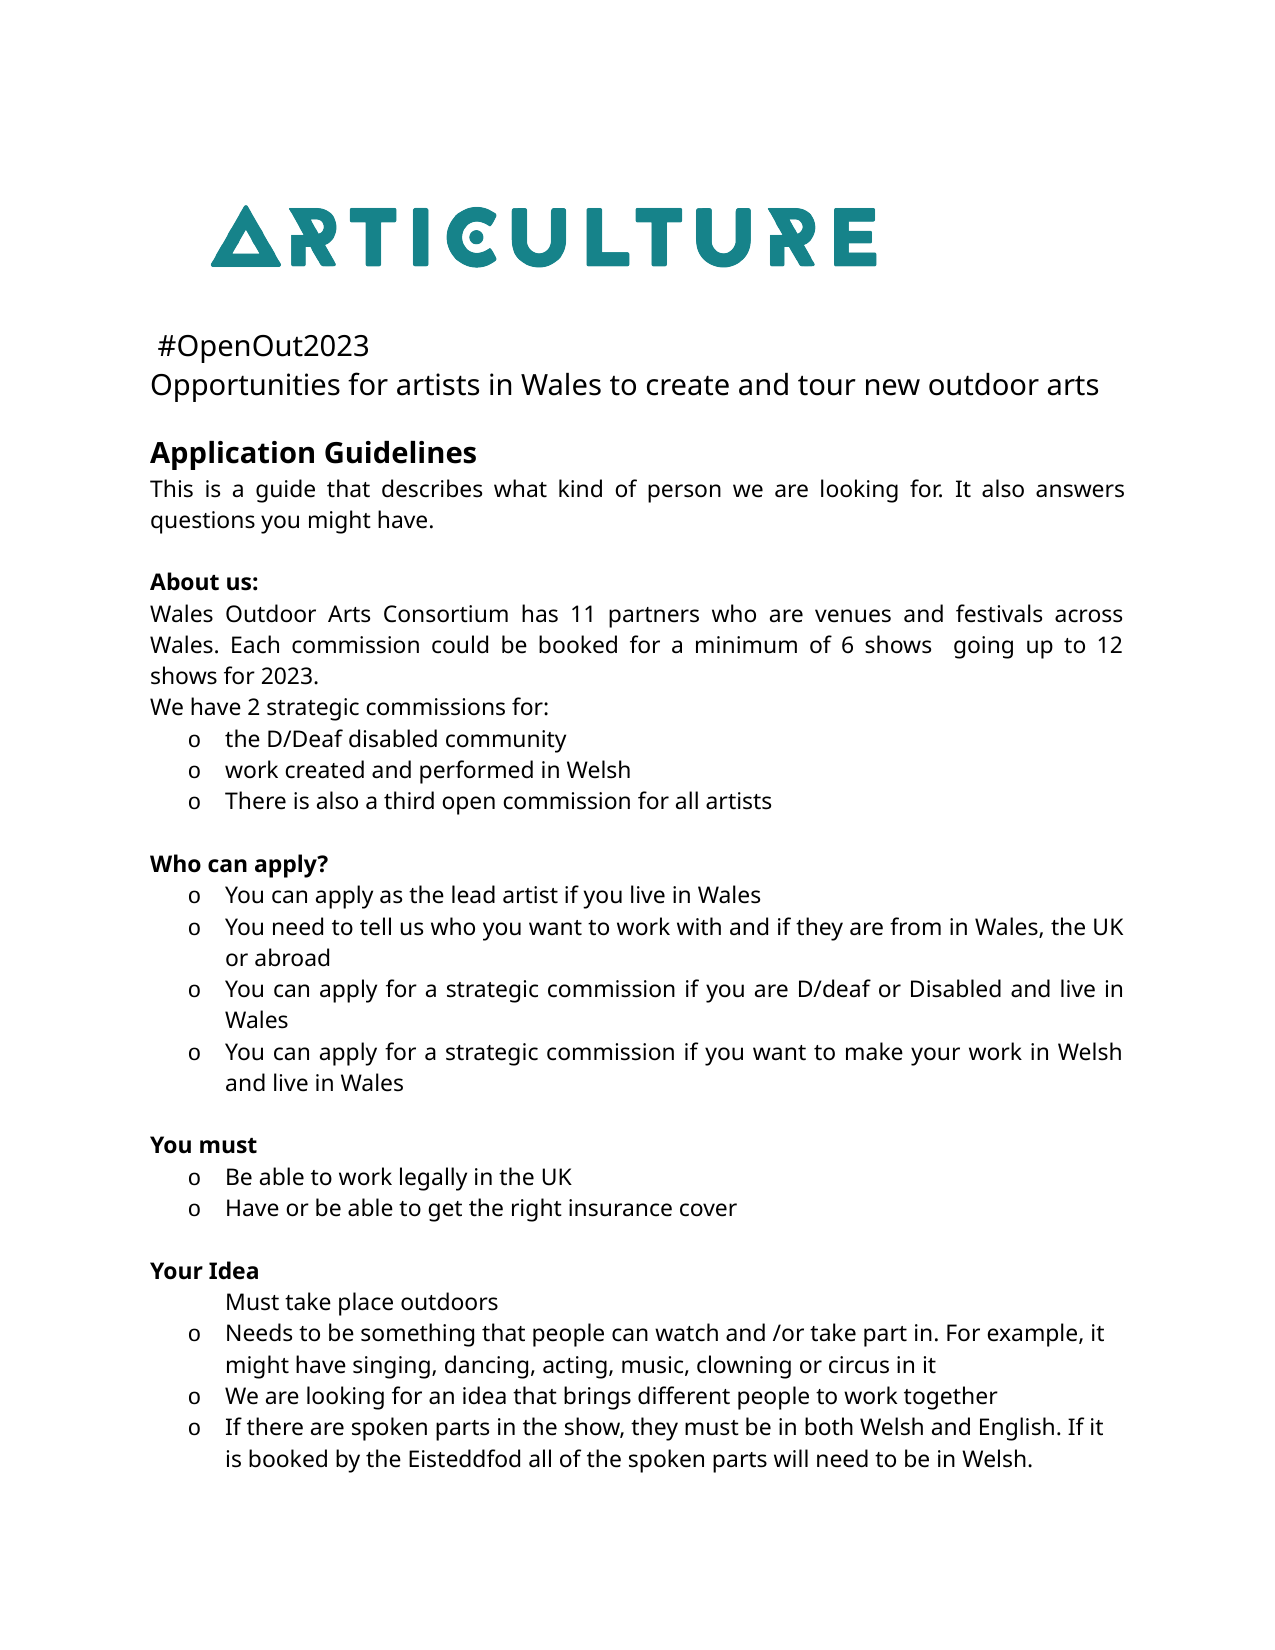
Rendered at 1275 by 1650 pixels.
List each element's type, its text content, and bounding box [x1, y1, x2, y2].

list You can apply for a strategic commission if you are D/deaf or Disabled and live in Wales [187, 973, 1125, 1036]
list You can apply as the lead artist if you live in Wales [187, 879, 1125, 910]
text Opportunities for artists in Wales to create and tour new outdoor arts [150, 365, 1125, 404]
text Who can apply? [150, 848, 1125, 879]
list Be able to work legally in the UK [187, 1161, 1125, 1192]
text Wales Outdoor Arts Consortium has 11 partners who are venues and festivals across Wales. Each commission could be booked for a minimum of 6 shows going up to 12 shows for 2023. [150, 597, 1125, 691]
list You can apply for a strategic commission if you want to make your work in Welsh and live in Wales [187, 1036, 1125, 1098]
text This is a guide that describes what kind of person we are looking for. It also answers questions you might have. [150, 472, 1125, 535]
text #OpenOut2023 [150, 325, 1125, 365]
list We are looking for an idea that brings different people to work together [187, 1380, 1125, 1411]
list Have or be able to get the right insurance cover [187, 1192, 1125, 1223]
list work created and performed in Welsh [187, 754, 1125, 785]
list If there are spoken parts in the show, they must be in both Welsh and English. If it is booked by the Eisteddfod all of the spoken parts will need to be in Welsh. [187, 1411, 1125, 1474]
list There is also a third open commission for all artists [187, 785, 1125, 817]
list Must take place outdoors [225, 1286, 1125, 1317]
text We have 2 strategic commissions for: [150, 691, 1125, 722]
list the D/Deaf disabled community [187, 722, 1125, 754]
list You need to tell us who you want to work with and if they are from in Wales, the UK or abroad [187, 910, 1125, 973]
list Needs to be something that people can watch and /or take part in. For example, it might have singing, dancing, acting, music, clowning or circus in it [187, 1317, 1125, 1380]
text Your Idea [150, 1255, 1125, 1286]
list You must [150, 1129, 1125, 1161]
text About us: [150, 566, 1125, 597]
text Application Guidelines [150, 433, 1125, 472]
